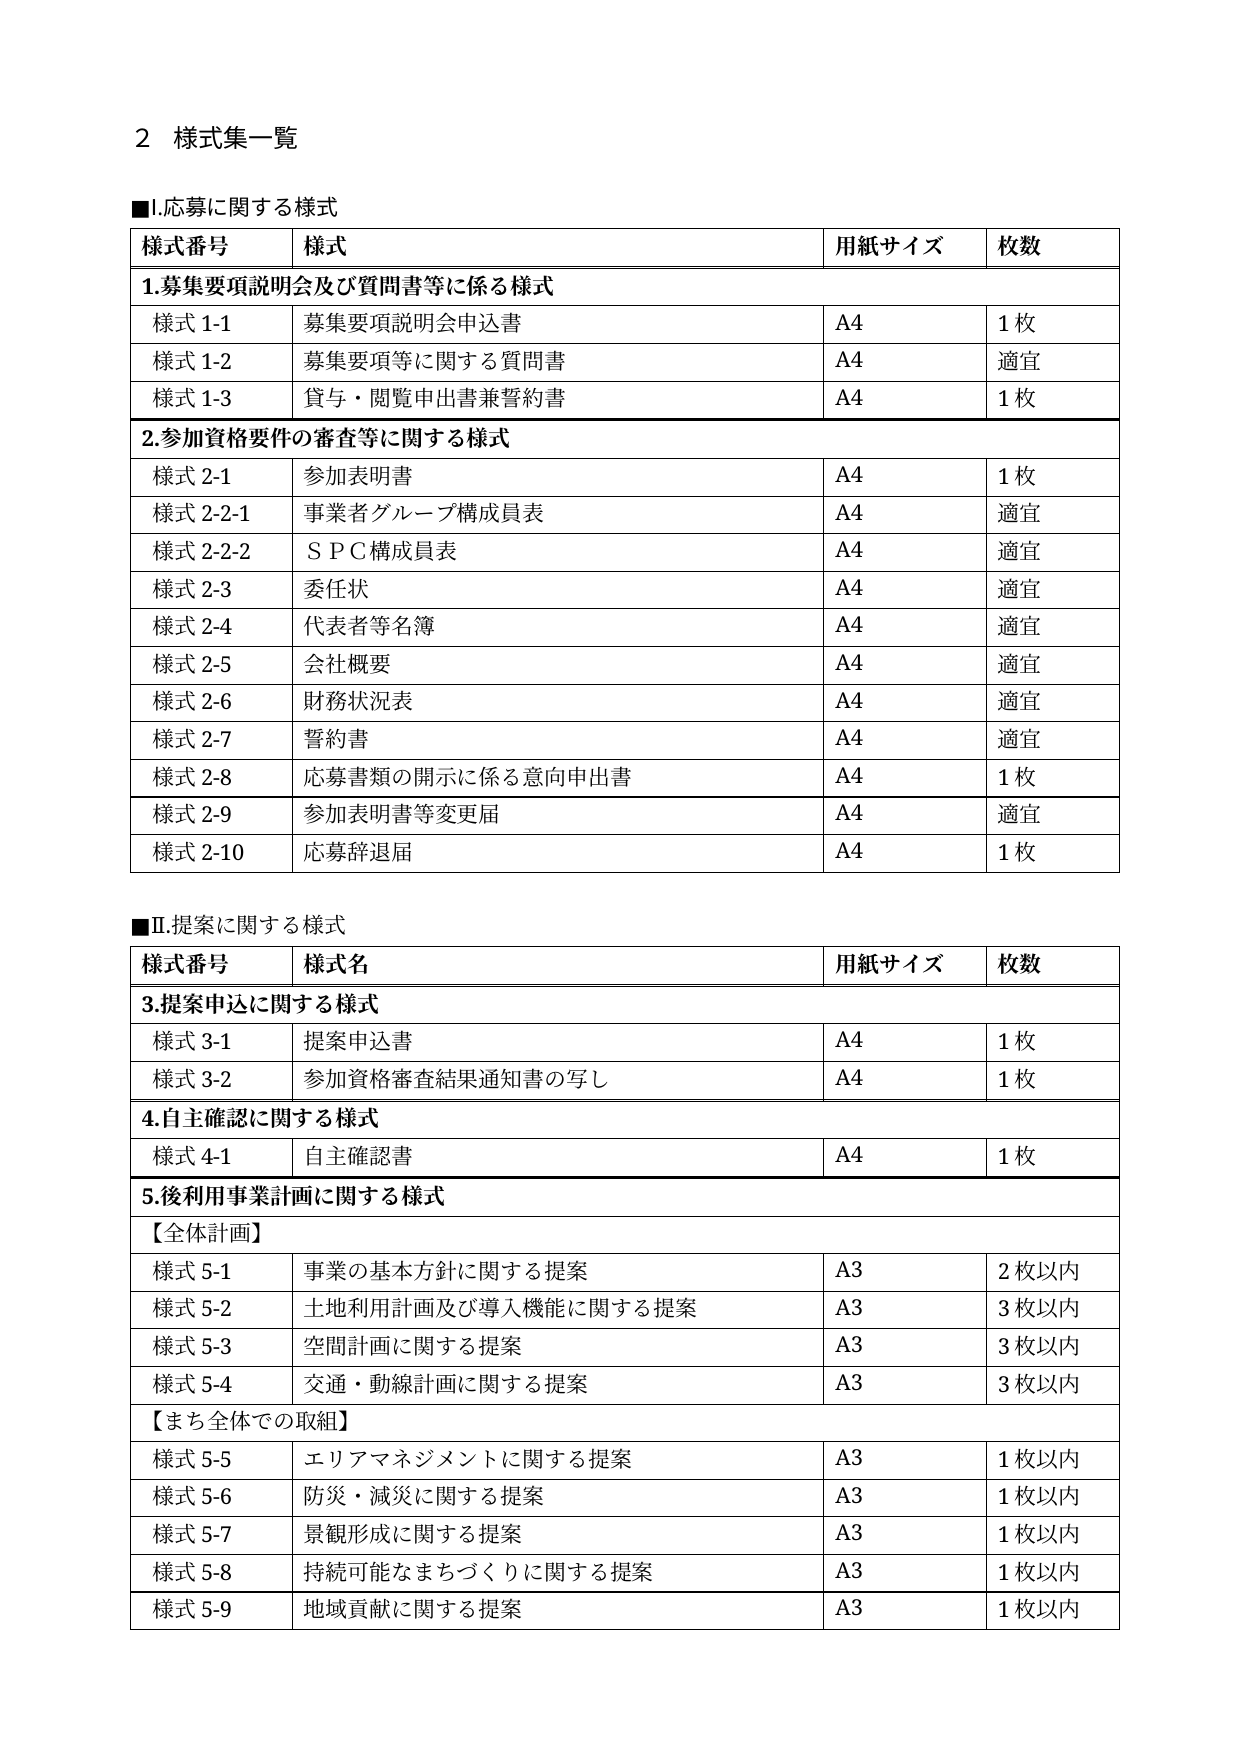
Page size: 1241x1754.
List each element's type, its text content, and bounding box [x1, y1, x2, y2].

table_cell 1枚 [987, 760, 1119, 796]
table_cell 適宜 [987, 647, 1119, 683]
table_cell 様式5-7 [131, 1517, 292, 1554]
table_cell 様式5-9 [131, 1593, 292, 1629]
table_cell 事業者グループ構成員表 [293, 497, 823, 533]
table_cell 1枚以内 [987, 1517, 1119, 1554]
table_cell 3枚以内 [987, 1367, 1119, 1403]
table_cell 様式3-2 [131, 1062, 292, 1098]
table_cell 様式1-3 [131, 382, 292, 418]
table_cell A4 [824, 1062, 986, 1098]
table_cell A4 [824, 459, 986, 496]
table_cell 1枚 [987, 1139, 1119, 1176]
table_cell 適宜 [987, 609, 1119, 646]
table_cell 1枚以内 [987, 1555, 1119, 1591]
table_cell 様式2-7 [131, 722, 292, 759]
table_cell 交通・動線計画に関する提案 [293, 1367, 823, 1403]
table_cell 1枚 [987, 835, 1119, 872]
table_cell A4 [824, 647, 986, 683]
table_cell 様式5-5 [131, 1442, 292, 1478]
table_cell 防災・減災に関する提案 [293, 1480, 823, 1516]
table_cell 様式2-2-1 [131, 497, 292, 533]
table_cell 適宜 [987, 685, 1119, 721]
table_cell 参加表明書 [293, 459, 823, 496]
table_header 様式名 [293, 947, 823, 984]
table_cell A4 [824, 572, 986, 608]
table_cell 景観形成に関する提案 [293, 1517, 823, 1554]
table_cell A3 [824, 1367, 986, 1403]
table_cell 様式5-3 [131, 1329, 292, 1366]
table_cell 様式2-9 [131, 798, 292, 834]
table_cell A3 [824, 1329, 986, 1366]
table_cell 様式2-3 [131, 572, 292, 608]
table_cell A4 [824, 1139, 986, 1176]
table_cell 1枚以内 [987, 1480, 1119, 1516]
table_cell A3 [824, 1292, 986, 1328]
table_cell 1枚以内 [987, 1593, 1119, 1629]
table_cell A3 [824, 1254, 986, 1291]
table_cell 持続可能なまちづくりに関する提案 [293, 1555, 823, 1591]
table_cell 適宜 [987, 534, 1119, 571]
table_cell 2.参加資格要件の審査等に関する様式 [131, 421, 1119, 458]
table_cell 参加資格審査結果通知書の写し [293, 1062, 823, 1098]
table_cell A4 [824, 685, 986, 721]
table_cell A4 [824, 344, 986, 381]
table_cell 様式5-8 [131, 1555, 292, 1591]
table_cell A3 [824, 1517, 986, 1554]
text ■Ⅱ.提案に関する様式 [130, 908, 1110, 940]
table_cell 様式5-2 [131, 1292, 292, 1328]
table_cell 適宜 [987, 798, 1119, 834]
text ■Ⅰ.応募に関する様式 [130, 190, 1110, 222]
table_cell 適宜 [987, 497, 1119, 533]
table_cell 適宜 [987, 572, 1119, 608]
table_cell 様式2-5 [131, 647, 292, 683]
table_cell 会社概要 [293, 647, 823, 683]
subtitle 様式集一覧 [130, 118, 1110, 154]
table_cell 様式5-6 [131, 1480, 292, 1516]
table_cell 3枚以内 [987, 1292, 1119, 1328]
table_cell 様式2-10 [131, 835, 292, 872]
table_cell A3 [824, 1555, 986, 1591]
table_cell 応募書類の開示に係る意向申出書 [293, 760, 823, 796]
table_cell 自主確認書 [293, 1139, 823, 1176]
table_cell 適宜 [987, 722, 1119, 759]
table_cell 3枚以内 [987, 1329, 1119, 1366]
table_cell 1枚 [987, 306, 1119, 343]
table_cell 参加表明書等変更届 [293, 798, 823, 834]
table_cell A3 [824, 1442, 986, 1478]
table_cell 様式5-4 [131, 1367, 292, 1403]
table_cell 代表者等名簿 [293, 609, 823, 646]
table_header 様式 [293, 229, 823, 266]
table_cell 応募辞退届 [293, 835, 823, 872]
table_cell エリアマネジメントに関する提案 [293, 1442, 823, 1478]
table_cell 様式2-6 [131, 685, 292, 721]
table_cell 様式2-4 [131, 609, 292, 646]
table_cell 1枚 [987, 1062, 1119, 1098]
table_cell 様式2-8 [131, 760, 292, 796]
table_cell 様式2-1 [131, 459, 292, 496]
table_cell 提案申込書 [293, 1024, 823, 1061]
table_cell 様式4-1 [131, 1139, 292, 1176]
table_cell 様式5-1 [131, 1254, 292, 1291]
table_cell 委任状 [293, 572, 823, 608]
table_cell 空間計画に関する提案 [293, 1329, 823, 1366]
table_cell A4 [824, 1024, 986, 1061]
table_cell A4 [824, 760, 986, 796]
table_cell 様式3-1 [131, 1024, 292, 1061]
table_cell 5.後利用事業計画に関する様式 [131, 1179, 1119, 1216]
table_cell 【まち全体での取組】 [131, 1405, 1119, 1441]
table_header 枚数 [987, 229, 1119, 266]
table_cell A4 [824, 835, 986, 872]
table_cell 1枚 [987, 1024, 1119, 1061]
table_cell 募集要項説明会申込書 [293, 306, 823, 343]
table_cell A4 [824, 306, 986, 343]
table_header 様式番号 [131, 229, 292, 266]
table_cell 募集要項等に関する質問書 [293, 344, 823, 381]
table_header 様式番号 [131, 947, 292, 984]
table_cell A4 [824, 798, 986, 834]
table_cell A3 [824, 1480, 986, 1516]
table_cell 地域貢献に関する提案 [293, 1593, 823, 1629]
table_cell 誓約書 [293, 722, 823, 759]
table_cell A3 [824, 1593, 986, 1629]
table_cell 様式2-2-2 [131, 534, 292, 571]
table_cell 1枚 [987, 382, 1119, 418]
table_cell 財務状況表 [293, 685, 823, 721]
table_cell 1枚以内 [987, 1442, 1119, 1478]
table_cell 様式1-2 [131, 344, 292, 381]
table_header 枚数 [987, 947, 1119, 984]
table_cell A4 [824, 497, 986, 533]
table_cell A4 [824, 534, 986, 571]
table_cell A4 [824, 722, 986, 759]
table_cell 事業の基本方針に関する提案 [293, 1254, 823, 1291]
table_header 用紙サイズ [824, 947, 986, 984]
table_cell 4.自主確認に関する様式 [131, 1102, 1119, 1138]
table_cell 2枚以内 [987, 1254, 1119, 1291]
table_cell ＳＰＣ構成員表 [293, 534, 823, 571]
table_cell A4 [824, 609, 986, 646]
table_header 用紙サイズ [824, 229, 986, 266]
table_cell 3.提案申込に関する様式 [131, 987, 1119, 1023]
table_cell 【全体計画】 [131, 1217, 1119, 1253]
table_cell 土地利用計画及び導入機能に関する提案 [293, 1292, 823, 1328]
table_cell 1枚 [987, 459, 1119, 496]
table_cell A4 [824, 382, 986, 418]
table_cell 適宜 [987, 344, 1119, 381]
table_cell 1.募集要項説明会及び質問書等に係る様式 [131, 269, 1119, 305]
table_cell 様式1-1 [131, 306, 292, 343]
table_cell 貸与・閲覧申出書兼誓約書 [293, 382, 823, 418]
